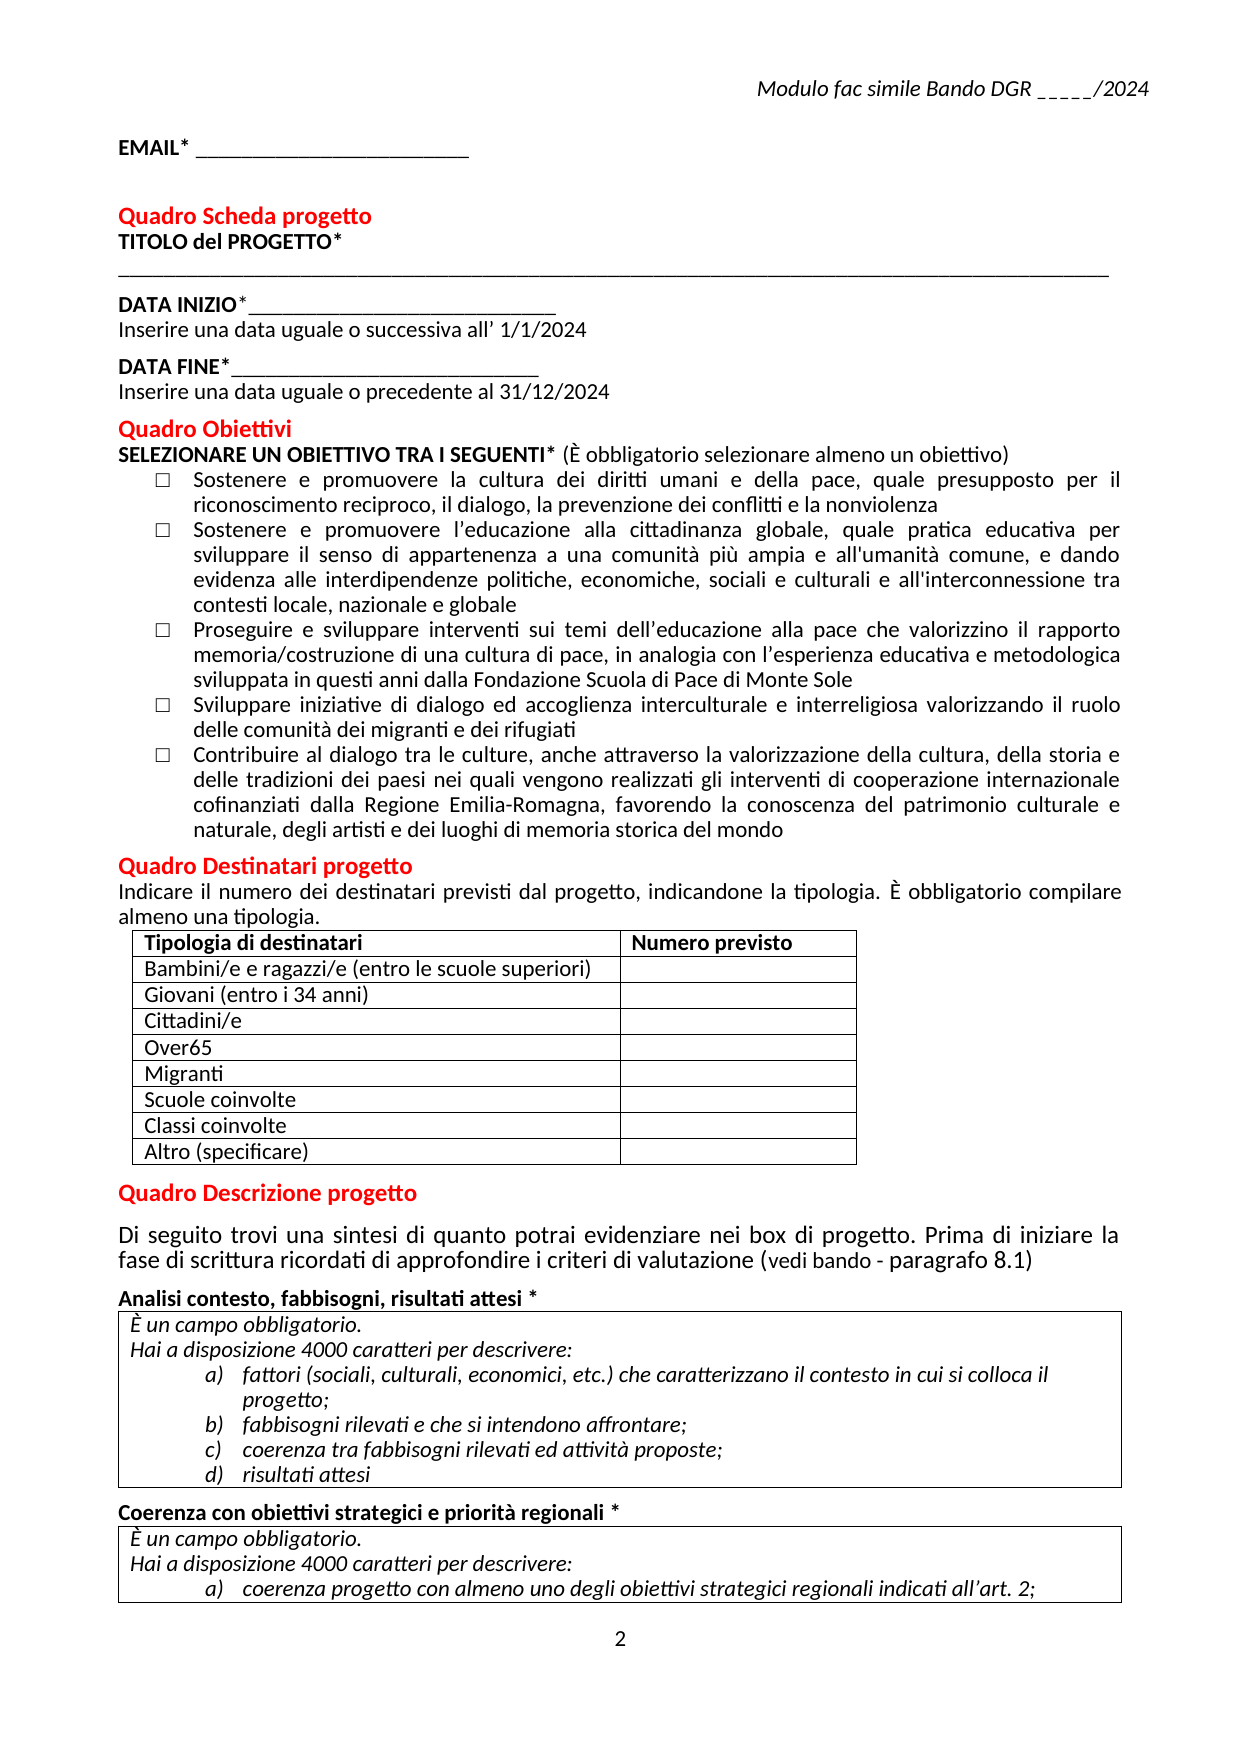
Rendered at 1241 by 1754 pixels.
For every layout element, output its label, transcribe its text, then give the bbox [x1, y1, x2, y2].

table_cell Cittadini/e [133, 1009, 620, 1034]
text DATA INIZIO*___________________________ [118, 292, 1122, 317]
text Inserire una data uguale o successiva all’ 1/1/2024 [118, 317, 1122, 342]
list Proseguire e sviluppare interventi sui temi dell’educazione alla pace che valorizzino il rapporto memoria/costruzione di una cultura di pace, in analogia con l’esperienza educativa e metodologica sviluppata in questi anni dalla Fondazione Scuola di Pace di Monte Sole [156, 617, 1122, 692]
table_cell Over65 [133, 1035, 620, 1060]
text Inserire una data uguale o precedente al 31/12/2024 [118, 380, 1122, 405]
text SELEZIONARE UN OBIETTIVO TRA I SEGUENTI* (È obbligatorio selezionare almeno un obiettivo) [118, 442, 1122, 467]
list Sostenere e promuovere l’educazione alla cittadinanza globale, quale pratica educativa per sviluppare il senso di appartenenza a una comunità più ampia e all'umanità comune, e dando evidenza alle interdipendenze politiche, economiche, sociali e culturali e all'interconnessione tra contesti locale, nazionale e globale [156, 517, 1122, 617]
table_cell [621, 983, 856, 1008]
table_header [119, 1527, 1121, 1602]
text Di seguito trovi una sintesi di quanto potrai evidenziare nei box di progetto. Prima di iniziare la fase di scrittura ricordati di approfondire i criteri di valutazione (vedi bando - paragrafo 8.1) [118, 1223, 1122, 1273]
table_cell [621, 1035, 856, 1060]
table_cell [621, 1009, 856, 1034]
text DATA FINE*___________________________ [118, 355, 1122, 380]
list Contribuire al dialogo tra le culture, anche attraverso la valorizzazione della cultura, della storia e delle tradizioni dei paesi nei quali vengono realizzati gli interventi di cooperazione internazionale cofinanziati dalla Regione Emilia-Romagna, favorendo la conoscenza del patrimonio culturale e naturale, degli artisti e dei luoghi di memoria storica del mondo [156, 742, 1122, 842]
table_cell Migranti [133, 1061, 620, 1086]
text Analisi contesto, fabbisogni, risultati attesi * [118, 1286, 1122, 1311]
text Quadro Obiettivi [118, 417, 1122, 442]
text Quadro Destinatari progetto [118, 855, 1122, 880]
text Quadro Descrizione progetto [118, 1182, 1122, 1207]
text EMAIL* ________________________ [118, 133, 1122, 161]
text Quadro Scheda progetto [118, 205, 1122, 230]
table_cell [621, 1087, 856, 1112]
table_cell Altro (specificare) [133, 1139, 620, 1164]
text Indicare il numero dei destinatari previsti dal progetto, indicandone la tipologia. È obbligatorio compilare almeno una tipologia. [118, 880, 1122, 930]
table_header È un campo obbligatorio. Hai a disposizione 4000 caratteri per descrivere: fattori (sociali, culturali, economici, etc.) che caratterizzano il contesto in cui si colloca il progetto; fabbisogni rilevati e che si intendono affrontare; coerenza tra fabbisogni rilevati ed attività proposte; risultati attesi [119, 1312, 1121, 1487]
table_cell [621, 1139, 856, 1164]
table_cell [621, 957, 856, 982]
table_cell Giovani (entro i 34 anni) [133, 983, 620, 1008]
table_header Tipologia di destinatari [133, 931, 620, 956]
list Sviluppare iniziative di dialogo ed accoglienza interculturale e interreligiosa valorizzando il ruolo delle comunità dei migranti e dei rifugiati [156, 692, 1122, 742]
text Coerenza con obiettivi strategici e priorità regionali * [118, 1501, 1122, 1526]
table_cell Classi coinvolte [133, 1113, 620, 1138]
table_cell [621, 1113, 856, 1138]
table_cell Scuole coinvolte [133, 1087, 620, 1112]
table_header Numero previsto [621, 931, 856, 956]
list Sostenere e promuovere la cultura dei diritti umani e della pace, quale presupposto per il riconoscimento reciproco, il dialogo, la prevenzione dei conflitti e la nonviolenza [156, 467, 1122, 517]
text TITOLO del PROGETTO* _______________________________________________________________________________________ [118, 230, 1122, 280]
table_cell [621, 1061, 856, 1086]
table_cell Bambini/e e ragazzi/e (entro le scuole superiori) [133, 957, 620, 982]
